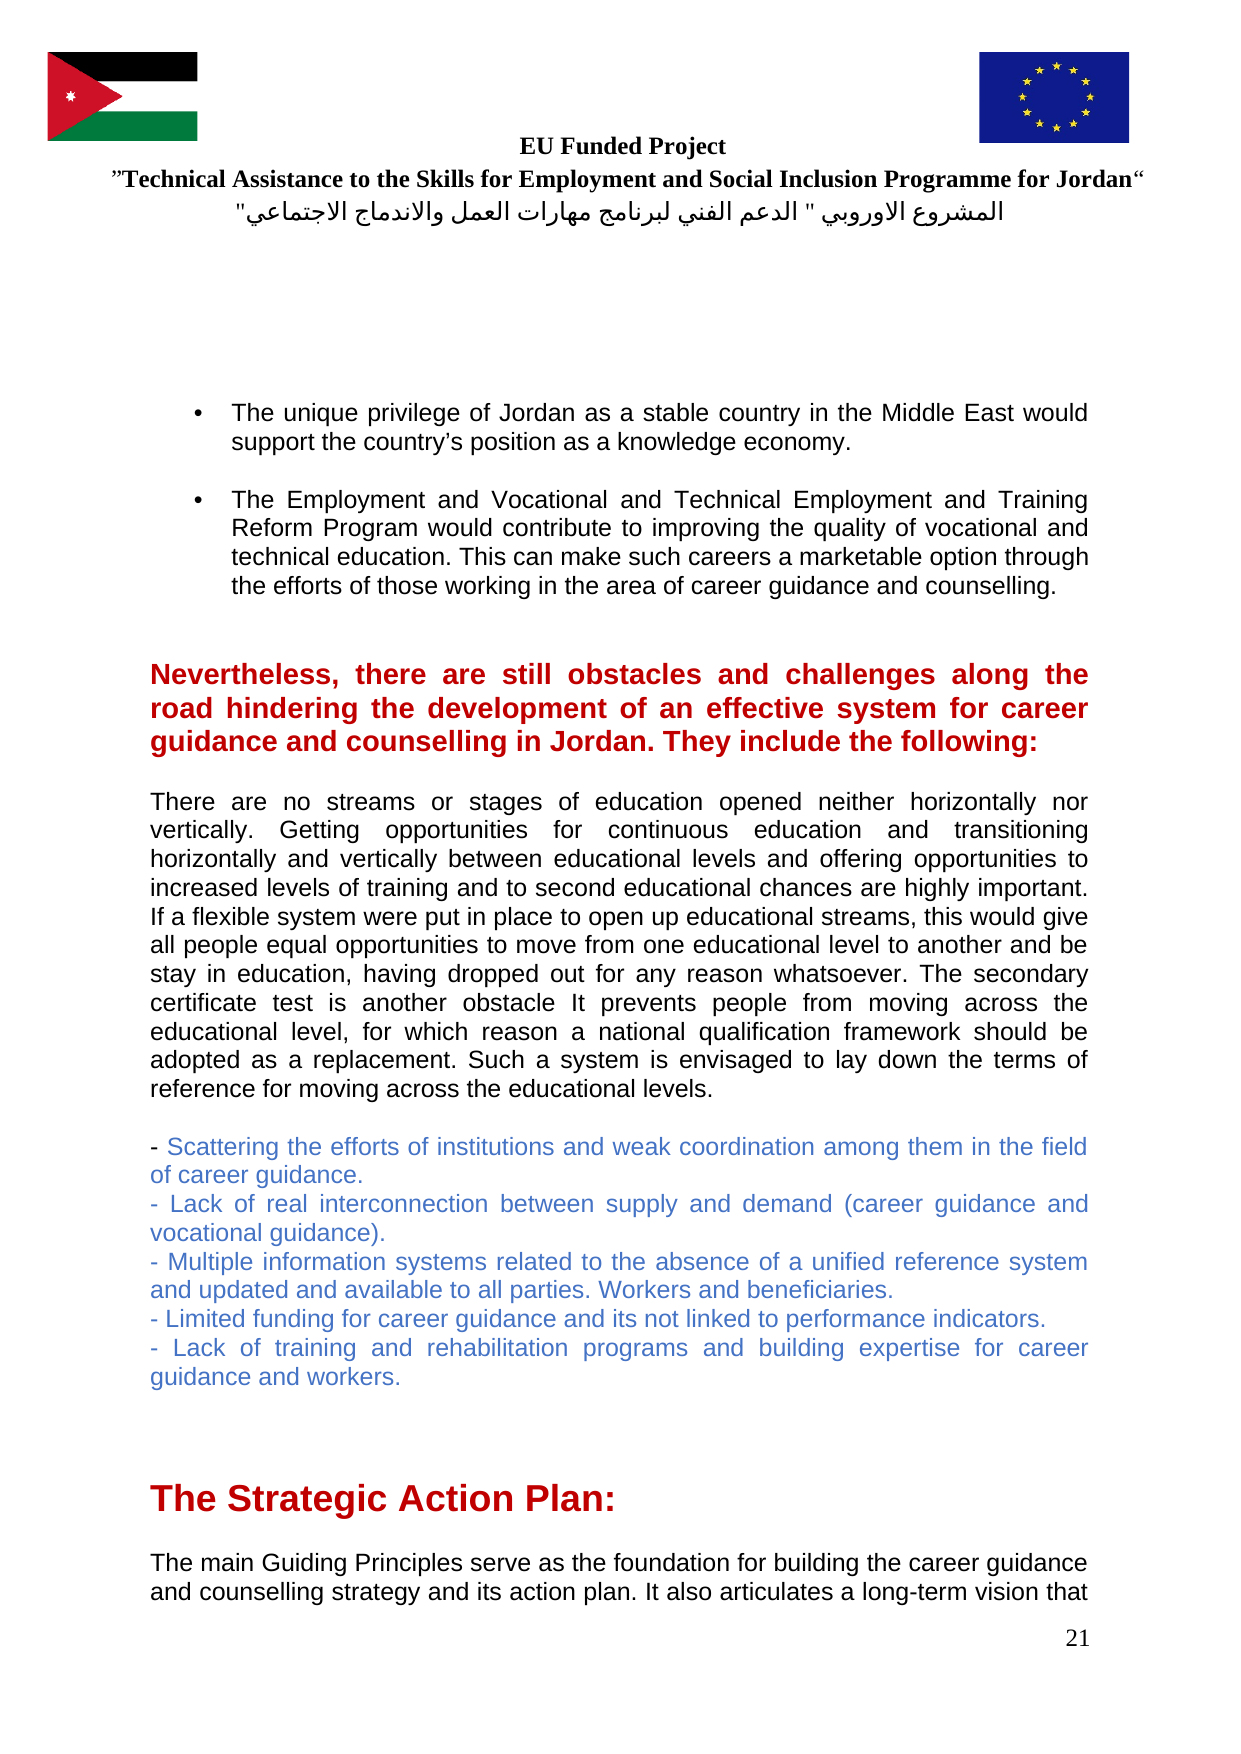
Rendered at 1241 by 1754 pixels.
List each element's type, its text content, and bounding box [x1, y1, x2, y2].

list The unique privilege of Jordan as a stable country in the Middle East would support the country’s position as a knowledge economy. [194, 398, 1090, 456]
picture [979, 52, 1130, 143]
text - Lack of training and rehabilitation programs and building expertise for career guidance and workers. [150, 1333, 1090, 1390]
picture [47, 52, 198, 141]
text - Multiple information systems related to the absence of a unified reference system and updated and available to all parties. Workers and beneficiaries. [150, 1247, 1090, 1304]
text The Strategic Action Plan: [150, 1477, 1090, 1520]
text Nevertheless, there are still obstacles and challenges along the road hindering the development of an effective system for career guidance and counselling in Jordan. They include the following: [150, 628, 1090, 758]
text - Lack of real interconnection between supply and demand (career guidance and vocational guidance). [150, 1189, 1090, 1247]
text - Limited funding for career guidance and its not linked to performance indicators. [150, 1304, 1090, 1333]
list The Employment and Vocational and Technical Employment and Training Reform Program would contribute to improving the quality of vocational and technical education. This can make such careers a marketable option through the efforts of those working in the area of career guidance and counselling. [194, 485, 1090, 600]
text - Scattering the efforts of institutions and weak coordination among them in the field of career guidance. [150, 1132, 1090, 1189]
text There are no streams or stages of education opened neither horizontally nor vertically. Getting opportunities for continuous education and transitioning horizontally and vertically between educational levels and offering opportunities to increased levels of training and to second educational chances are highly important. If a flexible system were put in place to open up educational streams, this would give all people equal opportunities to move from one educational level to another and be stay in education, having dropped out for any reason whatsoever. The secondary certificate test is another obstacle It prevents people from moving across the educational level, for which reason a national qualification framework should be adopted as a replacement. Such a system is envisaged to lay down the terms of reference for moving across the educational levels. [150, 758, 1090, 1103]
